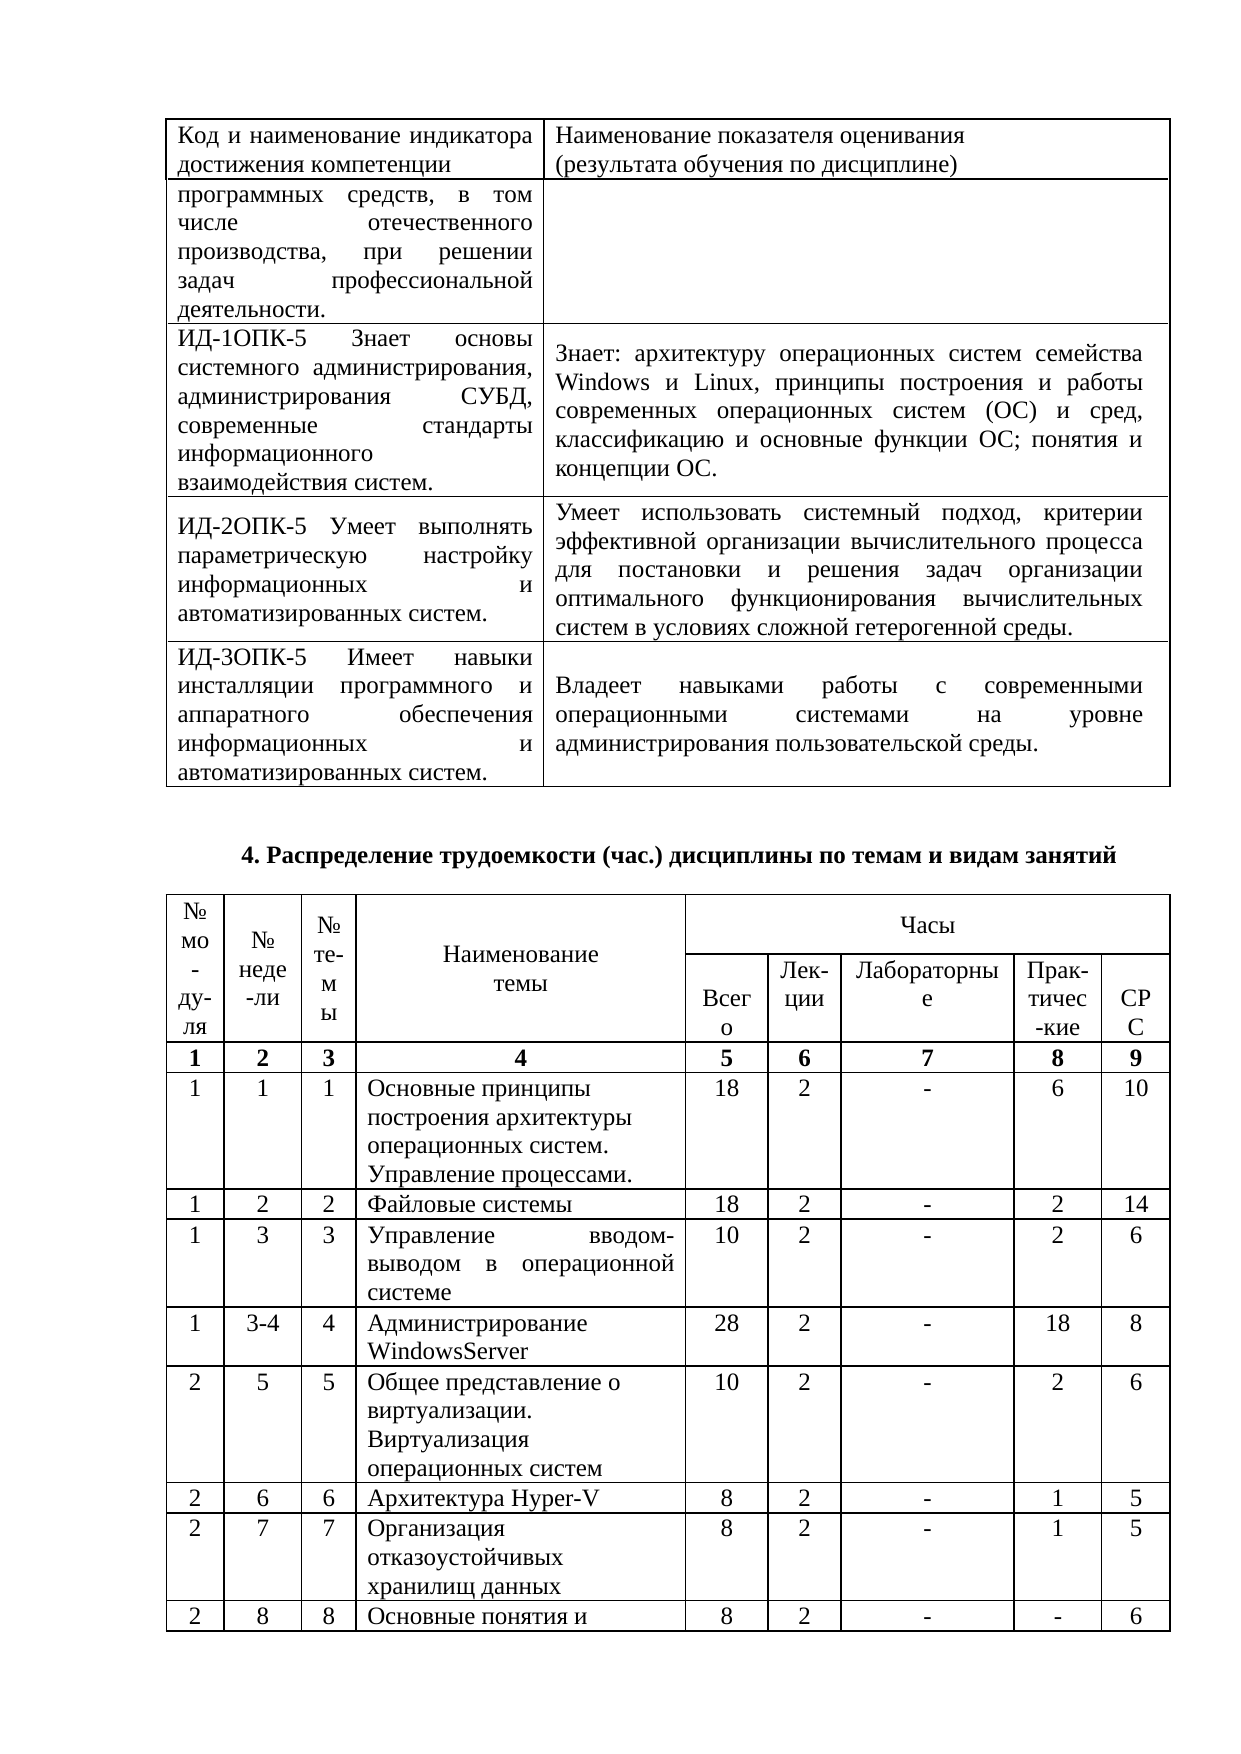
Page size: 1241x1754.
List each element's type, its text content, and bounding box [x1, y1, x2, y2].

table_cell 8 [1102, 1308, 1169, 1365]
table_cell - [842, 1367, 1013, 1482]
table_cell 10 [1102, 1073, 1169, 1188]
table_cell 6 [1102, 1601, 1169, 1630]
table_cell 2 [225, 1043, 301, 1071]
table_cell 2 [769, 1073, 840, 1188]
table_header Часы [686, 895, 1169, 953]
table_cell 1 [167, 1190, 223, 1218]
table_cell Основные принципы построения архитектуры операционных систем. Управление процессами. [357, 1073, 685, 1188]
table_cell 2 [225, 1190, 301, 1218]
table_cell 6 [769, 1043, 840, 1071]
table_cell 2 [167, 1601, 223, 1630]
table_cell - [842, 1190, 1013, 1218]
table_cell Всего [686, 955, 767, 1041]
text 4. Распределение трудоемкости (час.) дисциплины по темам и видам занятий [177, 840, 1181, 869]
table_cell - [842, 1220, 1013, 1306]
table_cell 2 [1015, 1367, 1101, 1482]
table_cell 1 [167, 1220, 223, 1306]
table_cell 3 [302, 1220, 355, 1306]
table_header Наименование показателя оценивания (результата обучения по дисциплине) [545, 120, 1169, 178]
table_cell Лек-ции [769, 955, 840, 1041]
table_header Наименование темы [357, 895, 685, 1041]
table_cell ИД-2ОПК-5 Умеет выполнять параметрическую настройку информационных и автоматизированных систем. [167, 497, 543, 641]
table_cell 5 [686, 1043, 767, 1071]
table_cell Лабораторные [842, 955, 1013, 1041]
table_cell - [842, 1483, 1013, 1512]
table_cell ИД-3ОПК-5 Имеет навыки инсталляции программного и аппаратного обеспечения информационных и автоматизированных систем. [167, 642, 543, 786]
table_cell 14 [1102, 1190, 1169, 1218]
table_cell Администрирование WindowsServer [357, 1308, 685, 1365]
table_cell 2 [1015, 1190, 1101, 1218]
table_cell 6 [1102, 1220, 1169, 1306]
table_cell 1 [302, 1073, 355, 1188]
table_header № мо-ду- ля [167, 895, 223, 1041]
table_cell 1 [225, 1073, 301, 1188]
table_cell 2 [769, 1367, 840, 1482]
table_cell 6 [1015, 1073, 1101, 1188]
table_cell 2 [769, 1601, 840, 1630]
table_cell 8 [225, 1601, 301, 1630]
table_header № неде-ли [225, 895, 301, 1041]
table_cell 8 [1015, 1043, 1101, 1071]
table_cell 7 [302, 1514, 355, 1600]
table_cell 6 [225, 1483, 301, 1512]
table_cell 5 [1102, 1483, 1169, 1512]
table_cell 2 [1015, 1220, 1101, 1306]
table_cell 7 [842, 1043, 1013, 1071]
table_header № те-мы [302, 895, 355, 1041]
table_cell ИД-1ОПК-5 Знает основы системного администрирования, администрирования СУБД, современные стандарты информационного взаимодействия систем. [167, 324, 543, 496]
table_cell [167, 179, 543, 322]
table_cell 1 [167, 1308, 223, 1365]
table_cell Управление вводом-выводом в операционной системе [357, 1220, 685, 1306]
table_cell Умеет использовать системный подход, критерии эффективной организации вычислительного процесса для постановки и решения задач организации оптимального функционирования вычислительных систем в условиях сложной гетерогенной среды. [544, 496, 1169, 641]
table_cell Файловые системы [357, 1190, 685, 1218]
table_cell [357, 1601, 685, 1630]
table_cell 6 [1102, 1367, 1169, 1482]
table_cell 18 [686, 1190, 767, 1218]
table_cell Владеет навыками работы с современными операционными системами на уровне администрирования пользовательской среды. [544, 641, 1169, 786]
table_cell 5 [302, 1367, 355, 1482]
table_cell 5 [1102, 1514, 1169, 1600]
table_cell 2 [769, 1483, 840, 1512]
table_cell 3-4 [225, 1308, 301, 1365]
table_cell Общее представление о виртуализации. Виртуализация операционных систем [357, 1367, 685, 1482]
table_cell 9 [1102, 1043, 1169, 1071]
table_cell 1 [167, 1043, 223, 1071]
table_cell 18 [1015, 1308, 1101, 1365]
table_cell 2 [769, 1308, 840, 1365]
table_cell 2 [302, 1190, 355, 1218]
table_cell 2 [769, 1514, 840, 1600]
table_cell 1 [1015, 1483, 1101, 1512]
table_cell 2 [167, 1367, 223, 1482]
table_cell - [842, 1073, 1013, 1188]
table_cell - [1015, 1601, 1101, 1630]
table_cell 6 [302, 1483, 355, 1512]
table_cell Организация отказоустойчивых хранилищ данных [357, 1514, 685, 1600]
table_cell 28 [686, 1308, 767, 1365]
table_cell 3 [225, 1220, 301, 1306]
table_cell Знает: архитектуру операционных систем семейства Windows и Linux, принципы построения и работы современных операционных систем (ОС) и сред, классификацию и основные функции ОС; понятия и концепции ОС. [544, 323, 1169, 496]
table_cell 10 [686, 1220, 767, 1306]
table_cell 4 [357, 1043, 685, 1071]
table_cell 8 [686, 1483, 767, 1512]
table_cell Прак-тичес-кие [1015, 955, 1101, 1041]
table_cell 5 [225, 1367, 301, 1482]
table_cell Архитектура Hyper-V [357, 1483, 685, 1512]
table_cell 4 [302, 1308, 355, 1365]
table_cell - [842, 1308, 1013, 1365]
table_cell 18 [686, 1073, 767, 1188]
table_cell 1 [1015, 1514, 1101, 1600]
table_header Код и наименование индикатора достижения компетенции [167, 120, 543, 178]
table_cell 2 [167, 1514, 223, 1600]
table_cell 8 [686, 1514, 767, 1600]
table_cell - [842, 1601, 1013, 1630]
table_cell 8 [686, 1601, 767, 1630]
table_cell - [842, 1514, 1013, 1600]
table_cell 1 [167, 1073, 223, 1188]
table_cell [544, 178, 1169, 322]
table_cell 7 [225, 1514, 301, 1600]
table_cell 2 [769, 1220, 840, 1306]
table_cell 3 [302, 1043, 355, 1071]
table_cell 2 [769, 1190, 840, 1218]
table_cell СРС [1102, 955, 1169, 1041]
table_cell 2 [167, 1483, 223, 1512]
table_cell 10 [686, 1367, 767, 1482]
table_cell 8 [302, 1601, 355, 1630]
